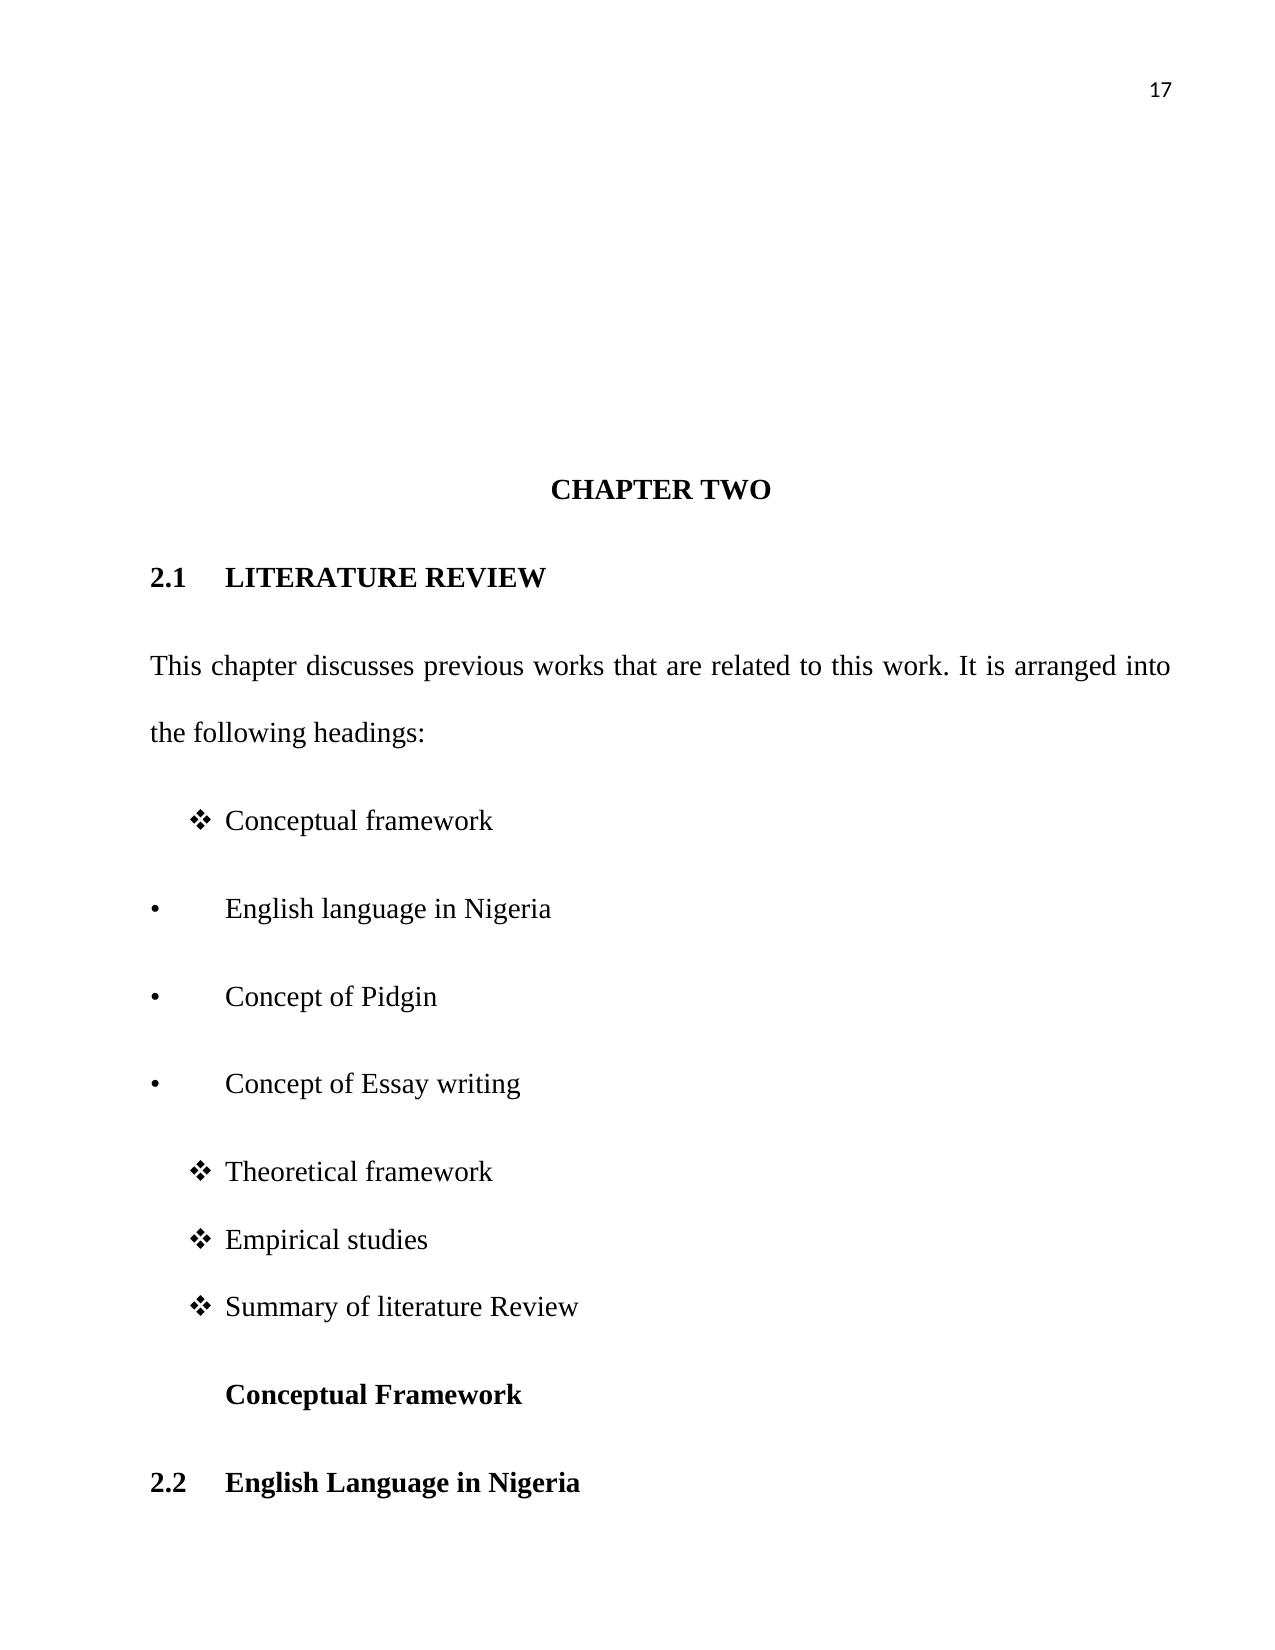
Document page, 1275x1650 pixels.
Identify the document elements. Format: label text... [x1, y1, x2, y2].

text 2.2 English Language in Nigeria [150, 1465, 1172, 1499]
list Conceptual framework [187, 803, 1172, 836]
text CHAPTER TWO [150, 472, 1172, 505]
text • Concept of Pidgin [150, 979, 1172, 1012]
text This chapter discusses previous works that are related to this work. It is arranged into the following headings: [150, 648, 1172, 748]
list Summary of literature Review [187, 1289, 1172, 1323]
text • Concept of Essay writing [150, 1067, 1172, 1100]
text 2.1 LITERATURE REVIEW [150, 560, 1172, 593]
list Empirical studies [187, 1222, 1172, 1256]
text Conceptual Framework [150, 1377, 1172, 1411]
text • English language in Nigeria [150, 891, 1172, 924]
list Theoretical framework [187, 1154, 1172, 1188]
